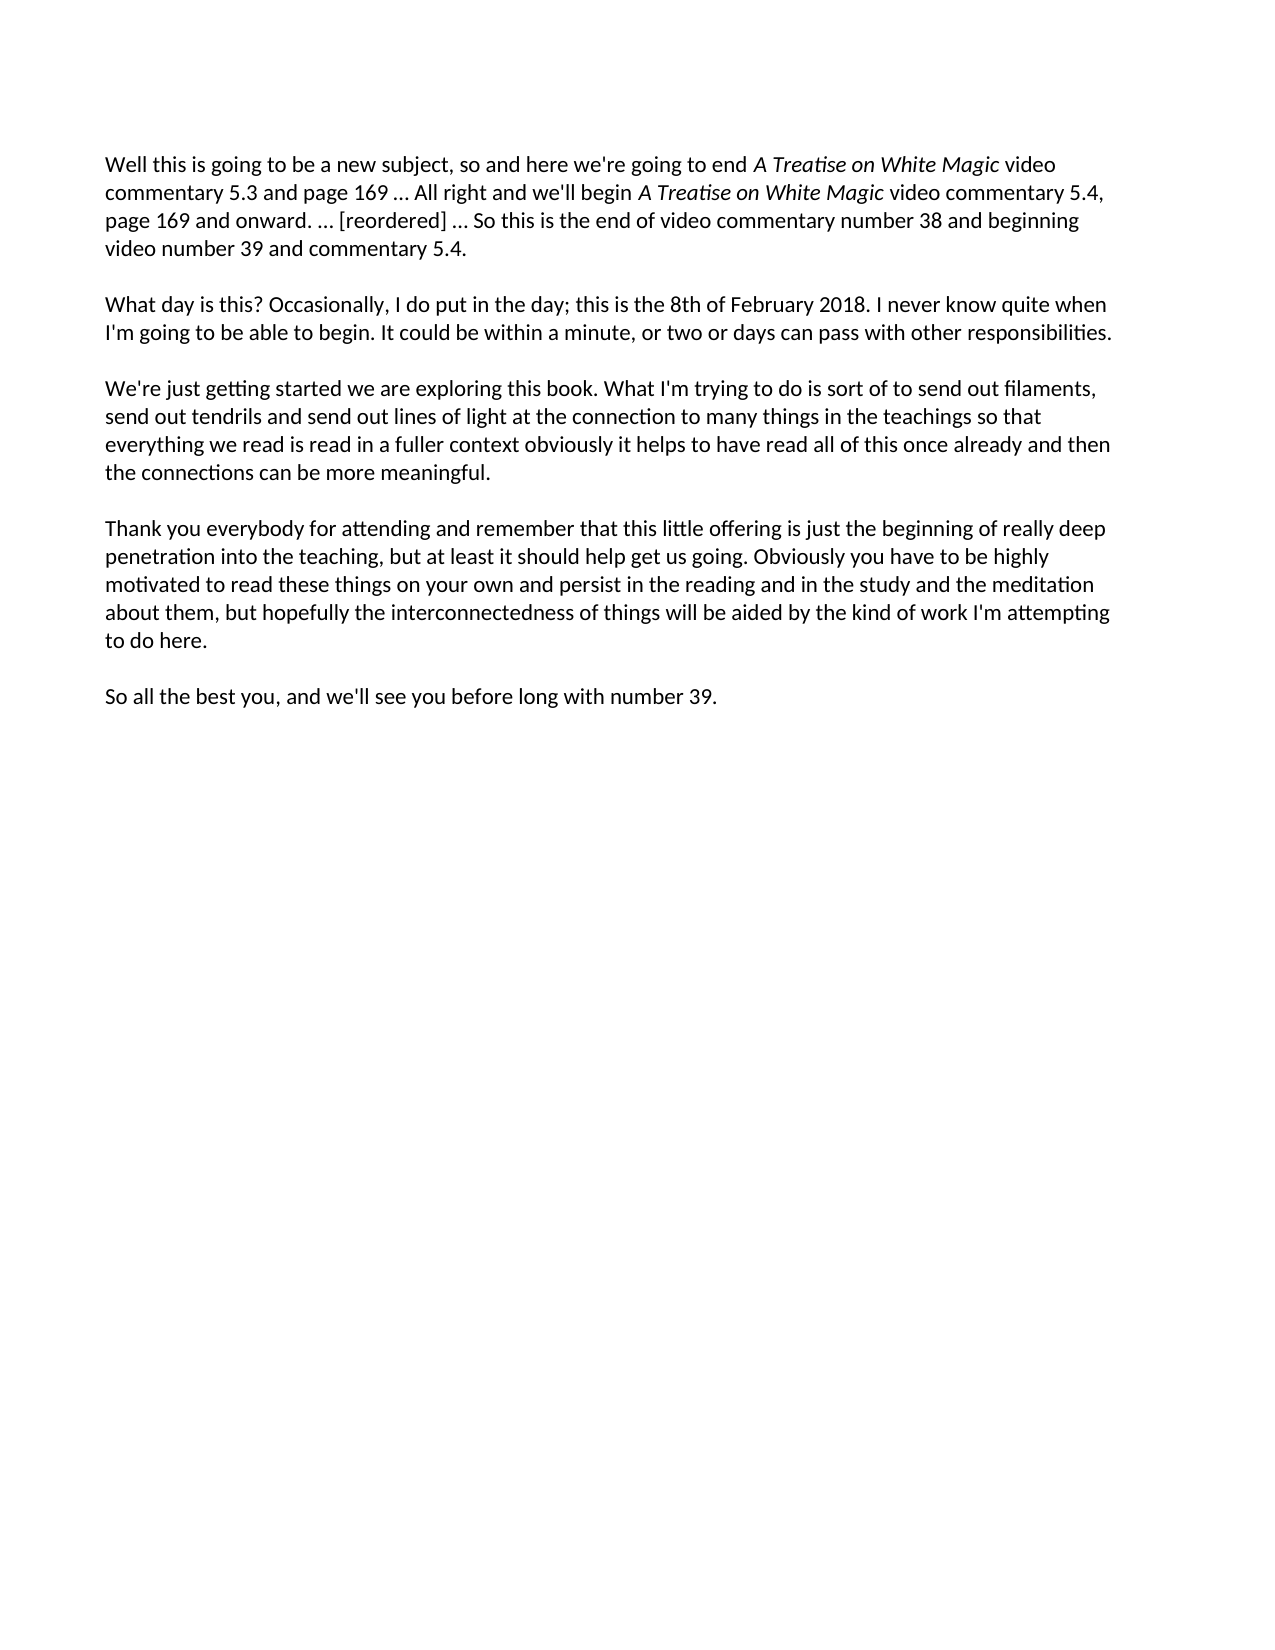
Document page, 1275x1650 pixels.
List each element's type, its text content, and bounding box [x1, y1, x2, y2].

text Thank you everybody for attending and remember that this little offering is just the beginning of really deep penetration into the teaching, but at least it should help get us going. Obviously you have to be highly motivated to read these things on your own and persist in the reading and in the study and the meditation about them, but hopefully the interconnectedness of things will be aided by the kind of work I'm attempting to do here. [105, 514, 1125, 654]
text So all the best you, and we'll see you before long with number 39. [105, 682, 1125, 710]
text What day is this? Occasionally, I do put in the day; this is the 8th of February 2018. I never know quite when I'm going to be able to begin. It could be within a minute, or two or days can pass with other responsibilities. [105, 290, 1125, 346]
text Well this is going to be a new subject, so and here we're going to end A Treatise on White Magic video commentary 5.3 and page 169 … All right and we'll begin A Treatise on White Magic video commentary 5.4, page 169 and onward. … [reordered] … So this is the end of video commentary number 38 and beginning video number 39 and commentary 5.4. [105, 150, 1125, 262]
text We're just getting started we are exploring this book. What I'm trying to do is sort of to send out filaments, send out tendrils and send out lines of light at the connection to many things in the teachings so that everything we read is read in a fuller context obviously it helps to have read all of this once already and then the connections can be more meaningful. [105, 374, 1125, 486]
